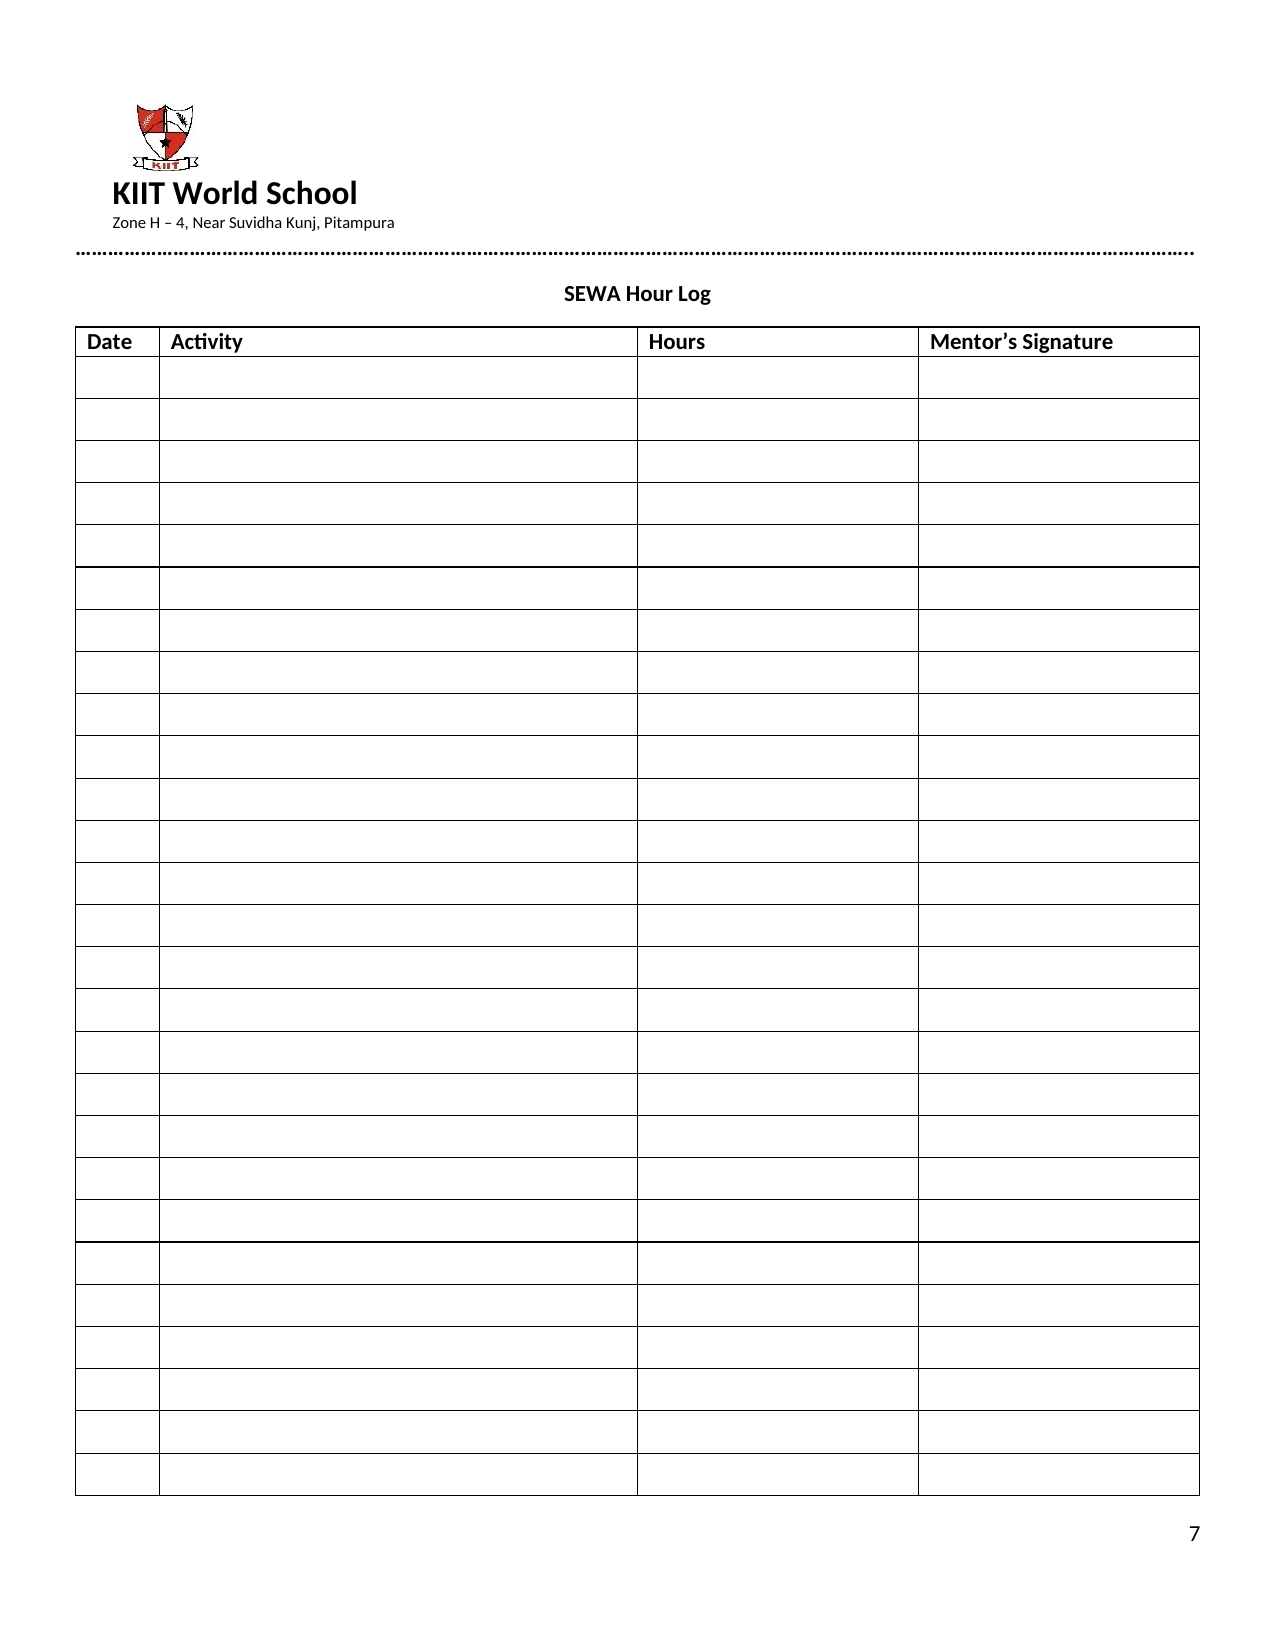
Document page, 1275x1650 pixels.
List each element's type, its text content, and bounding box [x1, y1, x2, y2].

table_cell [638, 1285, 918, 1326]
table_cell [638, 1158, 918, 1199]
table_cell [160, 568, 637, 609]
table_cell [160, 736, 637, 777]
table_cell [160, 652, 637, 693]
table_cell [638, 441, 918, 482]
table_cell [76, 1369, 159, 1410]
table_cell [76, 568, 159, 609]
table_cell [638, 1327, 918, 1368]
table_header Mentor’s Signature [919, 328, 1199, 356]
table_cell [160, 1116, 637, 1157]
table_cell [638, 610, 918, 651]
table_cell [638, 947, 918, 988]
table_cell [638, 1369, 918, 1410]
table_cell [638, 357, 918, 398]
table_cell [160, 1200, 637, 1241]
table_cell [919, 652, 1199, 693]
table_cell [919, 1032, 1199, 1073]
table_cell [919, 989, 1199, 1031]
text …………………………………………………………………………………………………………………………………………………………………………………….. [75, 233, 1200, 261]
table_cell [638, 1074, 918, 1115]
table_cell [919, 947, 1199, 988]
table_cell [160, 1369, 637, 1410]
table_cell [160, 610, 637, 651]
table_cell [638, 483, 918, 524]
table_cell [160, 1243, 637, 1284]
table_cell [638, 1116, 918, 1157]
table_cell [919, 483, 1199, 524]
table_cell [638, 989, 918, 1031]
table_cell [76, 989, 159, 1031]
table_cell [919, 610, 1199, 651]
table_cell [919, 399, 1199, 440]
table_cell [919, 1116, 1199, 1157]
table_header Hours [638, 328, 918, 356]
table_cell [919, 736, 1199, 777]
table_cell [76, 1411, 159, 1452]
table_cell [160, 1032, 637, 1073]
table_cell [160, 1411, 637, 1452]
table_cell [160, 525, 637, 566]
table_cell [638, 779, 918, 819]
table_cell [919, 694, 1199, 735]
table_cell [638, 652, 918, 693]
table_cell [160, 1327, 637, 1368]
table_cell [76, 1454, 159, 1494]
table_cell [160, 989, 637, 1031]
table_cell [76, 863, 159, 904]
table_cell [160, 483, 637, 524]
table_cell [160, 821, 637, 862]
table_cell [919, 1454, 1199, 1494]
table_cell [919, 1327, 1199, 1368]
table_cell [76, 652, 159, 693]
table_cell [76, 736, 159, 777]
table_cell [160, 905, 637, 946]
table_cell [76, 947, 159, 988]
table_cell [919, 568, 1199, 609]
table_cell [76, 1285, 159, 1326]
table_cell [919, 357, 1199, 398]
table_cell [76, 1116, 159, 1157]
table_cell [76, 525, 159, 566]
table_cell [76, 905, 159, 946]
table_cell [919, 1243, 1199, 1284]
table_cell [638, 525, 918, 566]
table_cell [160, 1454, 637, 1494]
table_cell [919, 1074, 1199, 1115]
text SEWA Hour Log [75, 279, 1200, 308]
table_cell [919, 905, 1199, 946]
table_cell [160, 1285, 637, 1326]
table_cell [160, 779, 637, 819]
table_cell [919, 1200, 1199, 1241]
table_cell [160, 1074, 637, 1115]
table_cell [638, 1032, 918, 1073]
table_cell [919, 525, 1199, 566]
table_cell [638, 1454, 918, 1494]
table_cell [638, 694, 918, 735]
table_cell [919, 779, 1199, 819]
table_cell [76, 694, 159, 735]
table_header Date [76, 328, 159, 356]
table_cell [638, 905, 918, 946]
table_cell [76, 1200, 159, 1241]
table_cell [638, 821, 918, 862]
table_cell [76, 1032, 159, 1073]
table_cell [638, 736, 918, 777]
table_cell [160, 694, 637, 735]
table_cell [638, 1200, 918, 1241]
table_cell [76, 399, 159, 440]
table_cell [638, 863, 918, 904]
table_cell [638, 1411, 918, 1452]
table_cell [638, 399, 918, 440]
table_cell [76, 441, 159, 482]
table_cell [919, 863, 1199, 904]
table_cell [160, 863, 637, 904]
table_cell [638, 568, 918, 609]
table_cell [919, 1411, 1199, 1452]
table_cell [76, 1074, 159, 1115]
table_cell [919, 1369, 1199, 1410]
table_cell [160, 441, 637, 482]
table_cell [160, 1158, 637, 1199]
table_cell [638, 1243, 918, 1284]
table_cell [919, 441, 1199, 482]
table_cell [160, 399, 637, 440]
table_cell [919, 1158, 1199, 1199]
table_header Activity [160, 328, 637, 356]
table_cell [919, 1285, 1199, 1326]
table_cell [76, 483, 159, 524]
table_cell [76, 1158, 159, 1199]
table_cell [919, 821, 1199, 862]
table_cell [160, 947, 637, 988]
picture [132, 104, 199, 171]
table_cell [76, 1243, 159, 1284]
table_cell [76, 821, 159, 862]
table_cell [76, 1327, 159, 1368]
table_cell [76, 610, 159, 651]
table_cell [160, 357, 637, 398]
table_cell [76, 779, 159, 819]
table_cell [76, 357, 159, 398]
